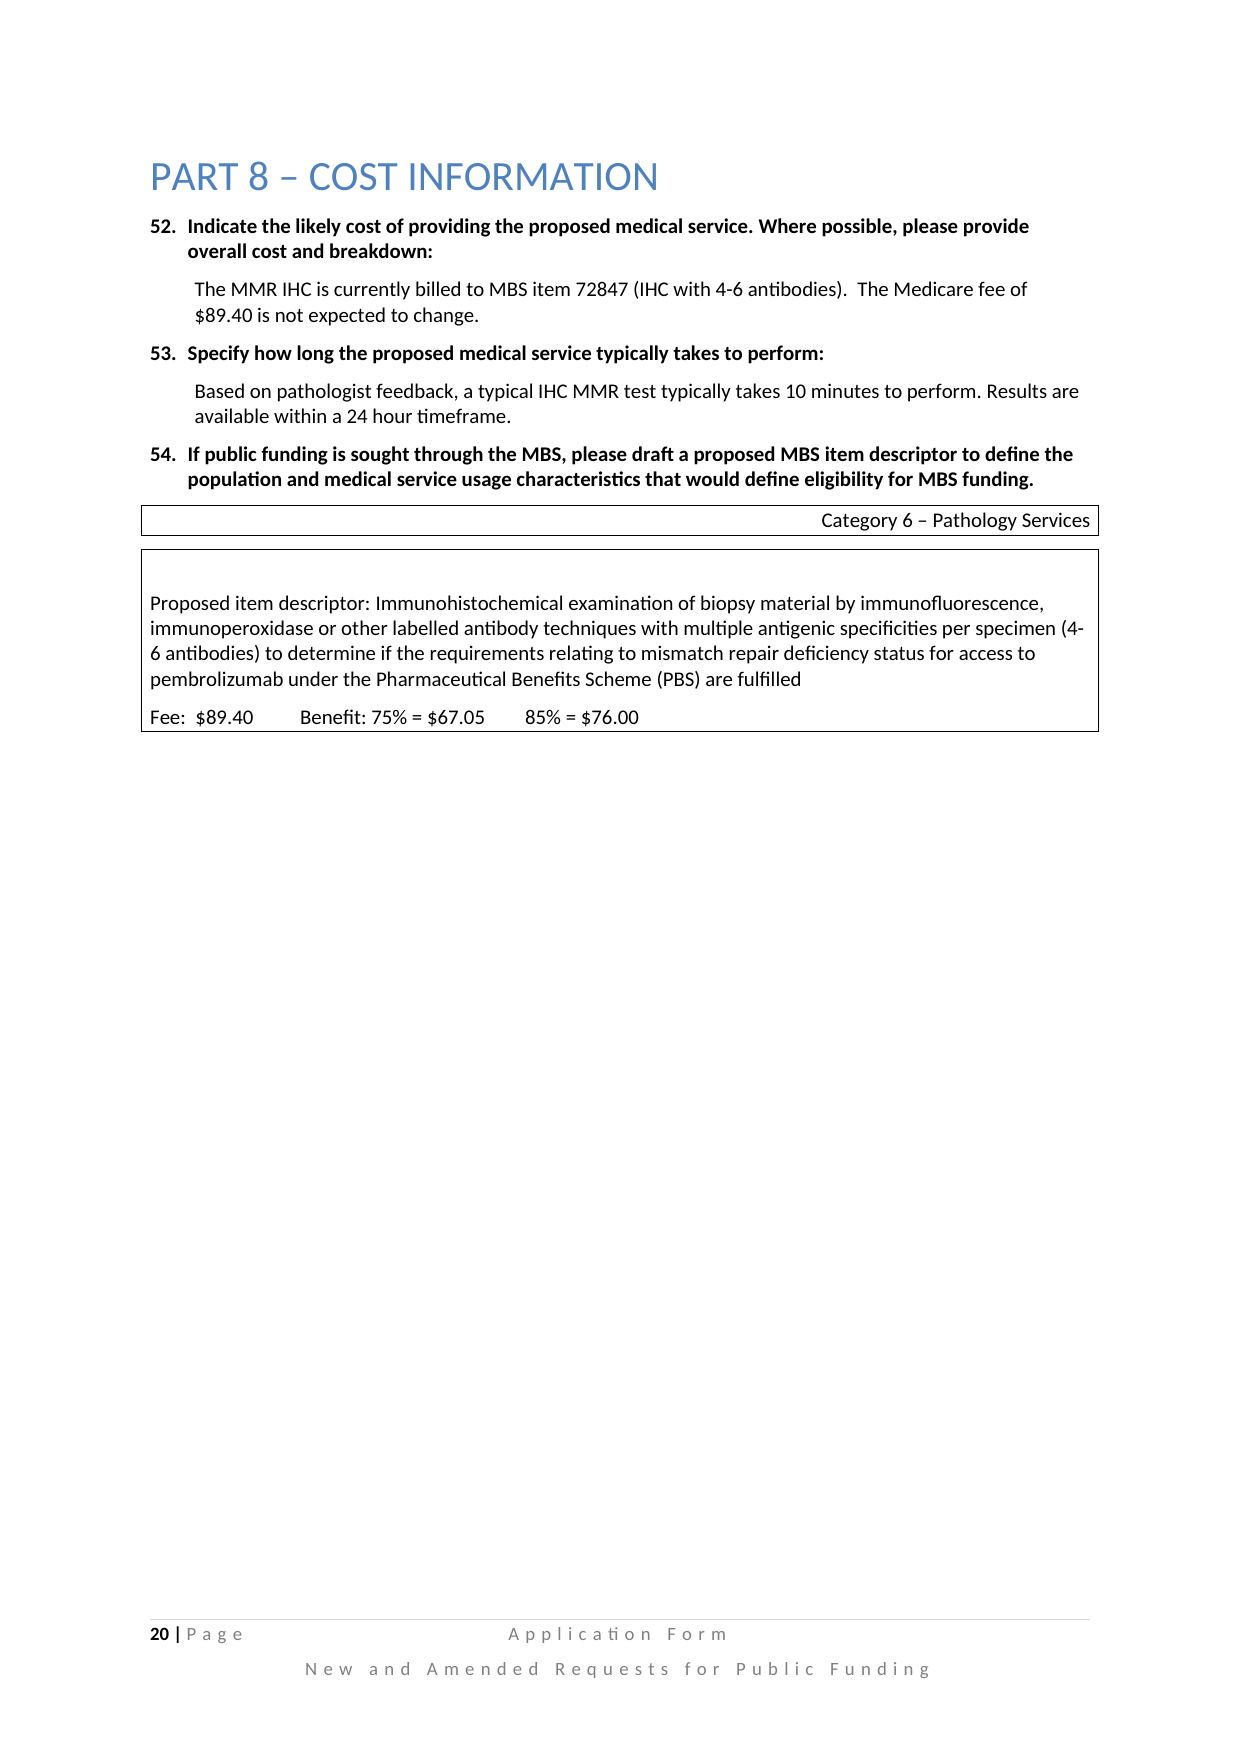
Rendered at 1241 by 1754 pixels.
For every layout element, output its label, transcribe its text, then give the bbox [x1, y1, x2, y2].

text Proposed item descriptor: Immunohistochemical examination of biopsy material by immunofluorescence, immunoperoxidase or other labelled antibody techniques with multiple antigenic specificities per specimen (4-6 antibodies) to determine if the requirements relating to mismatch repair deficiency status for access to pembrolizumab under the Pharmaceutical Benefits Scheme (PBS) are fulfilled [142, 587, 1098, 691]
text Category 6 – Pathology Services [142, 506, 1098, 535]
subtitle Indicate the likely cost of providing the proposed medical service. Where possible, please provide overall cost and breakdown: [150, 213, 1090, 264]
subtitle Specify how long the proposed medical service typically takes to perform: [150, 340, 1090, 365]
subtitle If public funding is sought through the MBS, please draft a proposed MBS item descriptor to define the population and medical service usage characteristics that would define eligibility for MBS funding. [150, 441, 1090, 492]
text Fee: $89.40 Benefit: 75% = $67.05 85% = $76.00 [142, 701, 1098, 731]
text The MMR IHC is currently billed to MBS item 72847 (IHC with 4-6 antibodies). The Medicare fee of $89.40 is not expected to change. [194, 277, 1090, 327]
subtitle PART 8 – COST INFORMATION [150, 150, 1090, 201]
text Based on pathologist feedback, a typical IHC MMR test typically takes 10 minutes to perform. Results are available within a 24 hour timeframe. [194, 378, 1090, 429]
